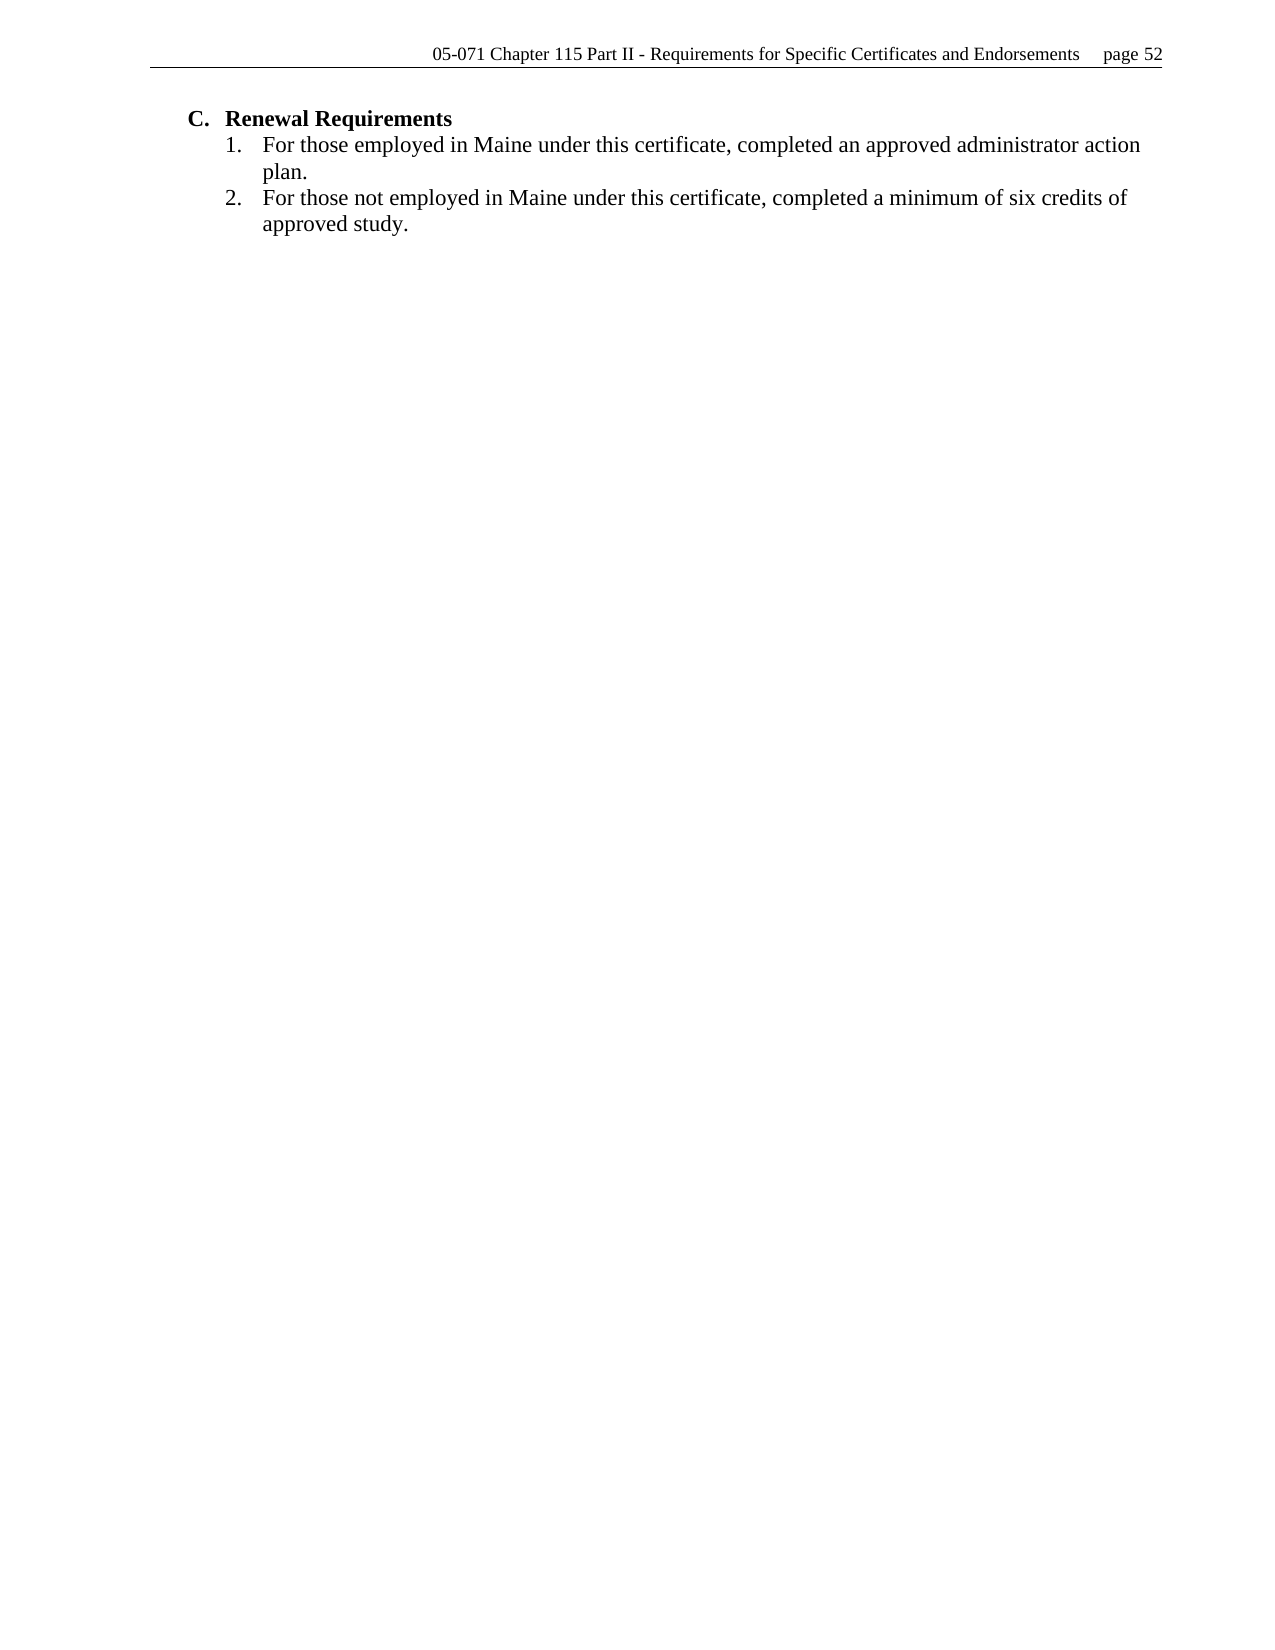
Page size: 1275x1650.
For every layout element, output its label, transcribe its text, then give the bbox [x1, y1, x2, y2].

list For those employed in Maine under this certificate, completed an approved administrator action plan. [225, 131, 1162, 184]
subtitle Renewal Requirements [187, 105, 1162, 131]
list For those not employed in Maine under this certificate, completed a minimum of six credits of approved study. [225, 184, 1162, 237]
